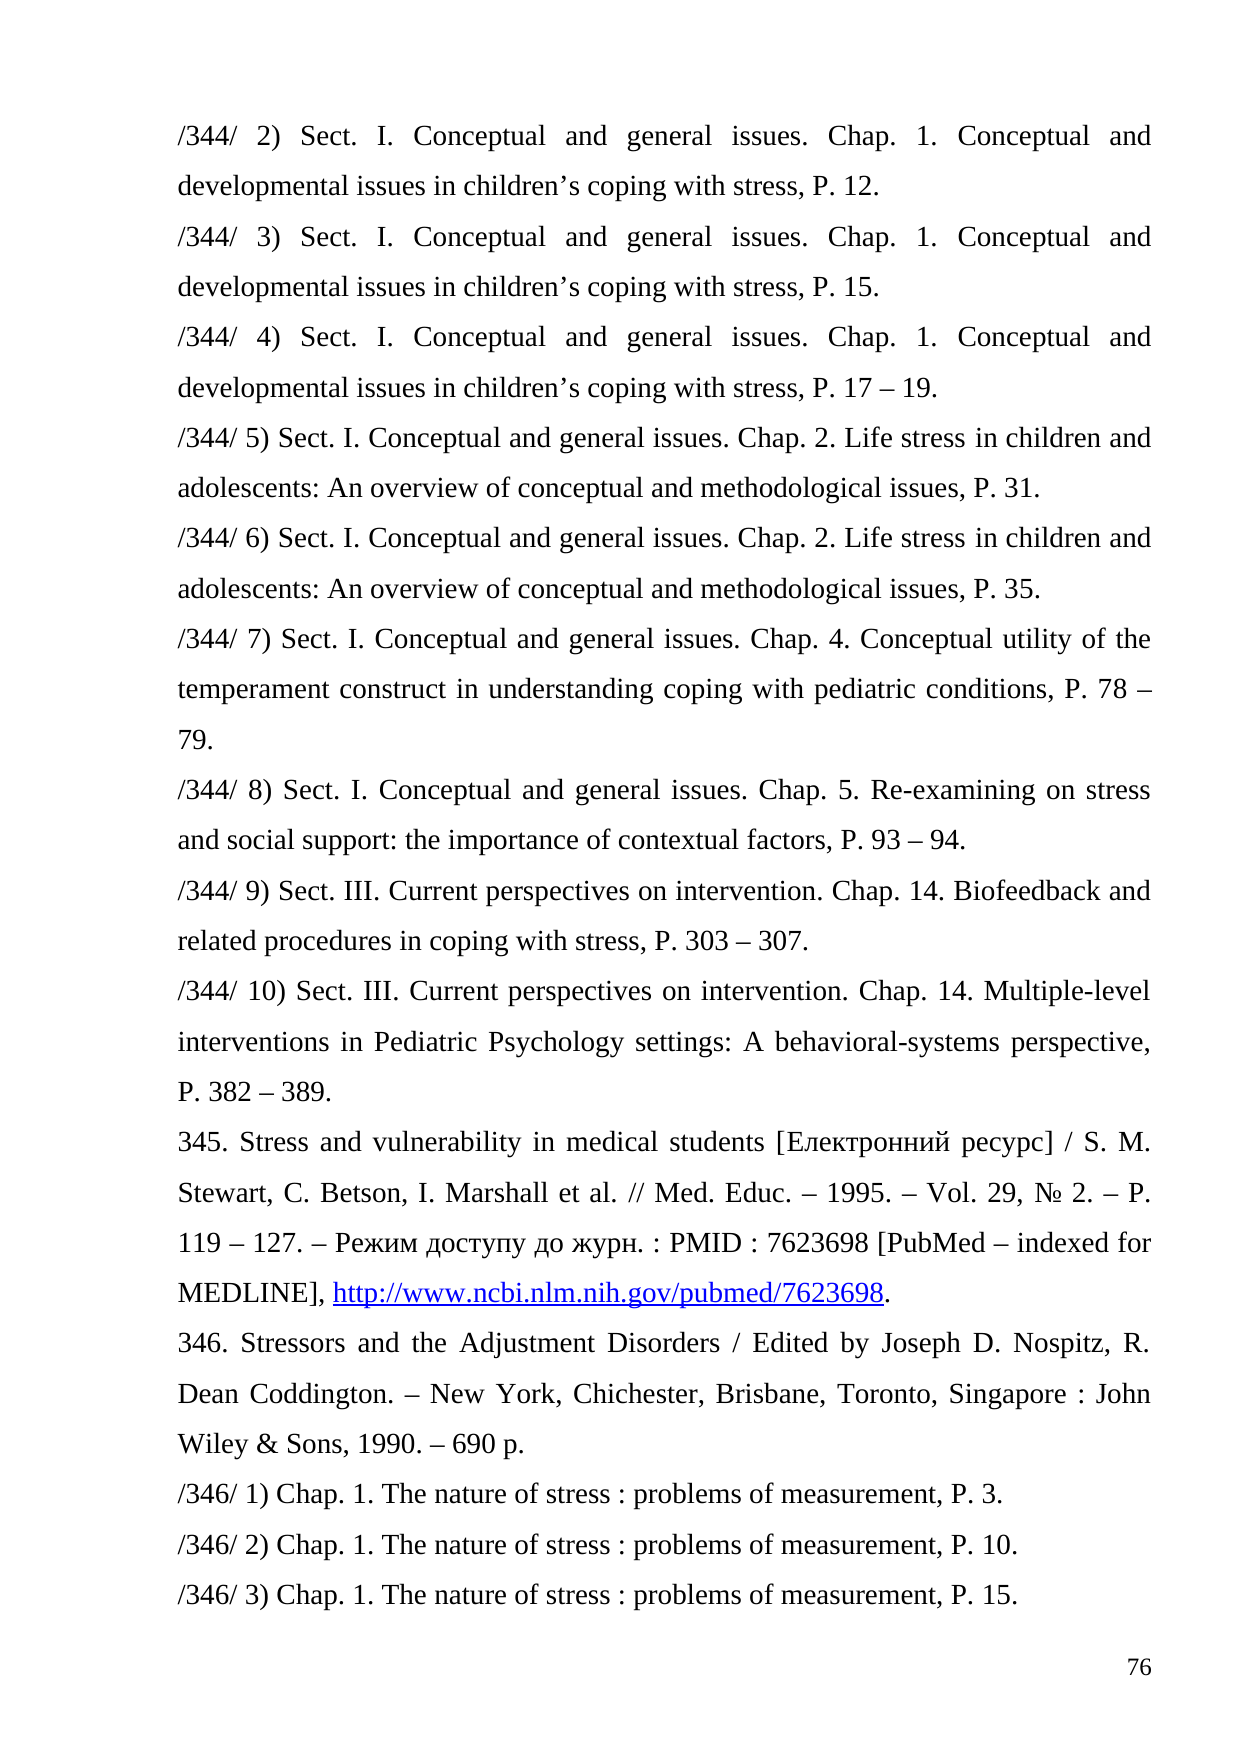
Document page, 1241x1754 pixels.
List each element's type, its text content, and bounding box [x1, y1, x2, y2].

text /344/ 7) Sect. I. Conceptual and general issues. Chap. 4. Conceptual utility of the temperament construct in understanding coping with pediatric conditions, P. 78 – 79. [177, 621, 1152, 755]
text /344/ 6) Sect. I. Conceptual and general issues. Chap. 2. Life stress in children and adolescents: An overview of conceptual and methodological issues, P. 35. [177, 521, 1152, 604]
text 345. Stress and vulnerability in medical students [Електронний ресурс] / S. M. Stewart, C. Betson, I. Marshall et al. // Med. Educ. – 1995. – Vol. 29, № 2. – P. 119 – 127. – Режим доступу до журн. : PMID : 7623698 [PubMed – indexed for MEDLINE], http://www.ncbi.nlm.nih.gov/pubmed/7623698. [177, 1124, 1152, 1309]
text /346/ 2) Chap. 1. The nature of stress : problems of measurement, P. 10. [177, 1527, 1152, 1560]
text /344/ 5) Sect. I. Conceptual and general issues. Chap. 2. Life stress in children and adolescents: An overview of conceptual and methodological issues, P. 31. [177, 420, 1152, 504]
text /344/ 10) Sect. III. Current perspectives on intervention. Chap. 14. Multiple-level interventions in Pediatric Psychology settings: A behavioral-systems perspective, P. 382 – 389. [177, 973, 1152, 1108]
text /344/ 8) Sect. I. Conceptual and general issues. Chap. 5. Re-examining on stress and social support: the importance of contextual factors, P. 93 – 94. [177, 772, 1152, 856]
text /344/ 4) Sect. I. Conceptual and general issues. Chap. 1. Conceptual and developmental issues in children’s coping with stress, P. 17 – 19. [177, 319, 1152, 403]
text /346/ 1) Chap. 1. The nature of stress : problems of measurement, P. 3. [177, 1477, 1152, 1510]
text /344/ 9) Sect. III. Current perspectives on intervention. Chap. 14. Biofeedback and related procedures in coping with stress, P. 303 – 307. [177, 873, 1152, 957]
text /346/ 3) Chap. 1. The nature of stress : problems of measurement, P. 15. [177, 1577, 1152, 1611]
text 346. Stressors and the Adjustment Disorders / Edited by Joseph D. Nospitz, R. Dean Coddington. – , , , : John Wiley & Sons, 1990. – 690 p. [177, 1326, 1152, 1460]
text /344/ 3) Sect. I. Conceptual and general issues. Chap. 1. Conceptual and developmental issues in children’s coping with stress, P. 15. [177, 219, 1152, 303]
text /344/ 2) Sect. I. Conceptual and general issues. Chap. 1. Conceptual and developmental issues in children’s coping with stress, P. 12. [177, 118, 1152, 202]
